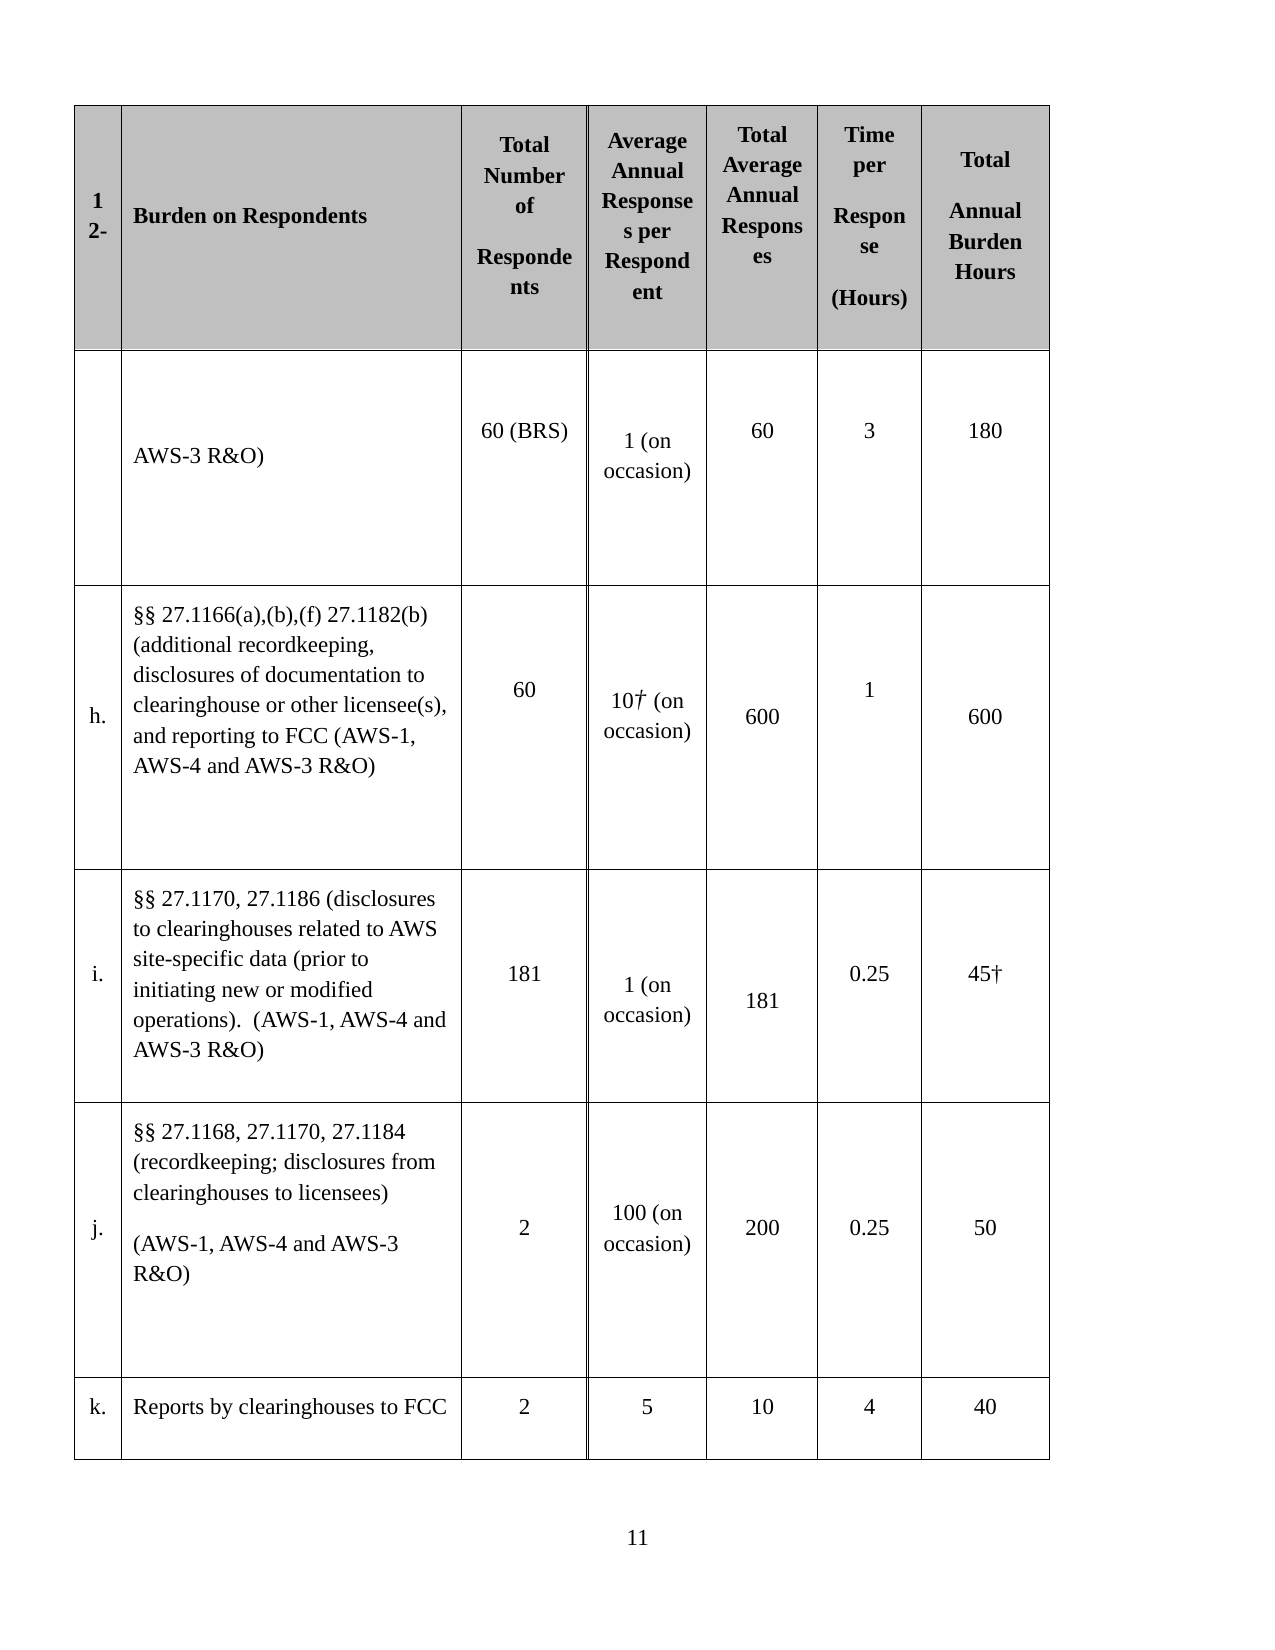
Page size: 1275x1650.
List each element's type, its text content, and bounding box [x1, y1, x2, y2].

table_cell Reports by clearinghouses to FCC [122, 1378, 461, 1459]
table_cell §§ 27.1168, 27.1170, 27.1184 (recordkeeping; disclosures from clearinghouses to licensees) (AWS-1, AWS-4 and AWS-3 R&O) [122, 1103, 461, 1377]
table_cell h. [75, 586, 121, 869]
table_cell 600 [922, 586, 1049, 869]
table_cell 50 [922, 1103, 1049, 1377]
table_cell g. [75, 351, 121, 585]
table_cell 241 (FS) 60 (BRS) [462, 351, 586, 585]
table_cell 5 [589, 1378, 706, 1459]
table_cell 1 3 [818, 351, 921, 585]
table_cell 60 [462, 586, 586, 869]
table_cell 0.25 [818, 1103, 921, 1377]
table_header Total Annual Burden Hours [922, 106, 1049, 349]
table_cell 200 [707, 1103, 817, 1377]
table_cell §§ 27.1170, 27.1186 (disclosures to clearinghouses related to AWS site-specific data (prior to initiating new or modified operations). (AWS-1, AWS-4 and AWS-3 R&O) [122, 870, 461, 1102]
table_cell 241 180 [922, 351, 1049, 585]
table_header Average Annual Responses per Respondent [589, 106, 706, 349]
table_header Burden on Respondents [122, 106, 461, 349]
table_cell j. [75, 1103, 121, 1377]
table_header Time per Response (Hours) [818, 106, 921, 349]
table_cell 1 (on occasion) 1 (on occasion) [589, 351, 706, 585]
table_header Total Number of Respondents [462, 106, 586, 349]
table_cell 0.25 [818, 870, 921, 1102]
table_cell 10 (on occasion) [589, 586, 706, 869]
table_header 12- [75, 106, 121, 349]
table_cell i. [75, 870, 121, 1102]
table_cell 2 [462, 1378, 586, 1459]
table_cell 4 [818, 1378, 921, 1459]
table_cell 45† [922, 870, 1049, 1102]
table_cell 241 60 [707, 351, 817, 585]
table_cell 1 [818, 586, 921, 869]
table_cell 1 (on occasion) [589, 870, 706, 1102]
table_cell 40 [922, 1378, 1049, 1459]
table_cell 600 [707, 586, 817, 869]
table_header Total Average Annual Responses [707, 106, 817, 349]
table_cell 2 [462, 1103, 586, 1377]
table_cell 10 [707, 1378, 817, 1459]
table_cell §§ 27.1166(a),(b),(f) 27.1182(b) (additional recordkeeping, disclosures of documentation to clearinghouse or other licensee(s), and reporting to FCC (AWS-1, AWS-4 and AWS-3 R&O) [122, 586, 461, 869]
table_cell 181 [462, 870, 586, 1102]
table_cell 181 [707, 870, 817, 1102]
table_cell 100 (on occasion) [589, 1103, 706, 1377]
table_cell k. [75, 1378, 121, 1459]
